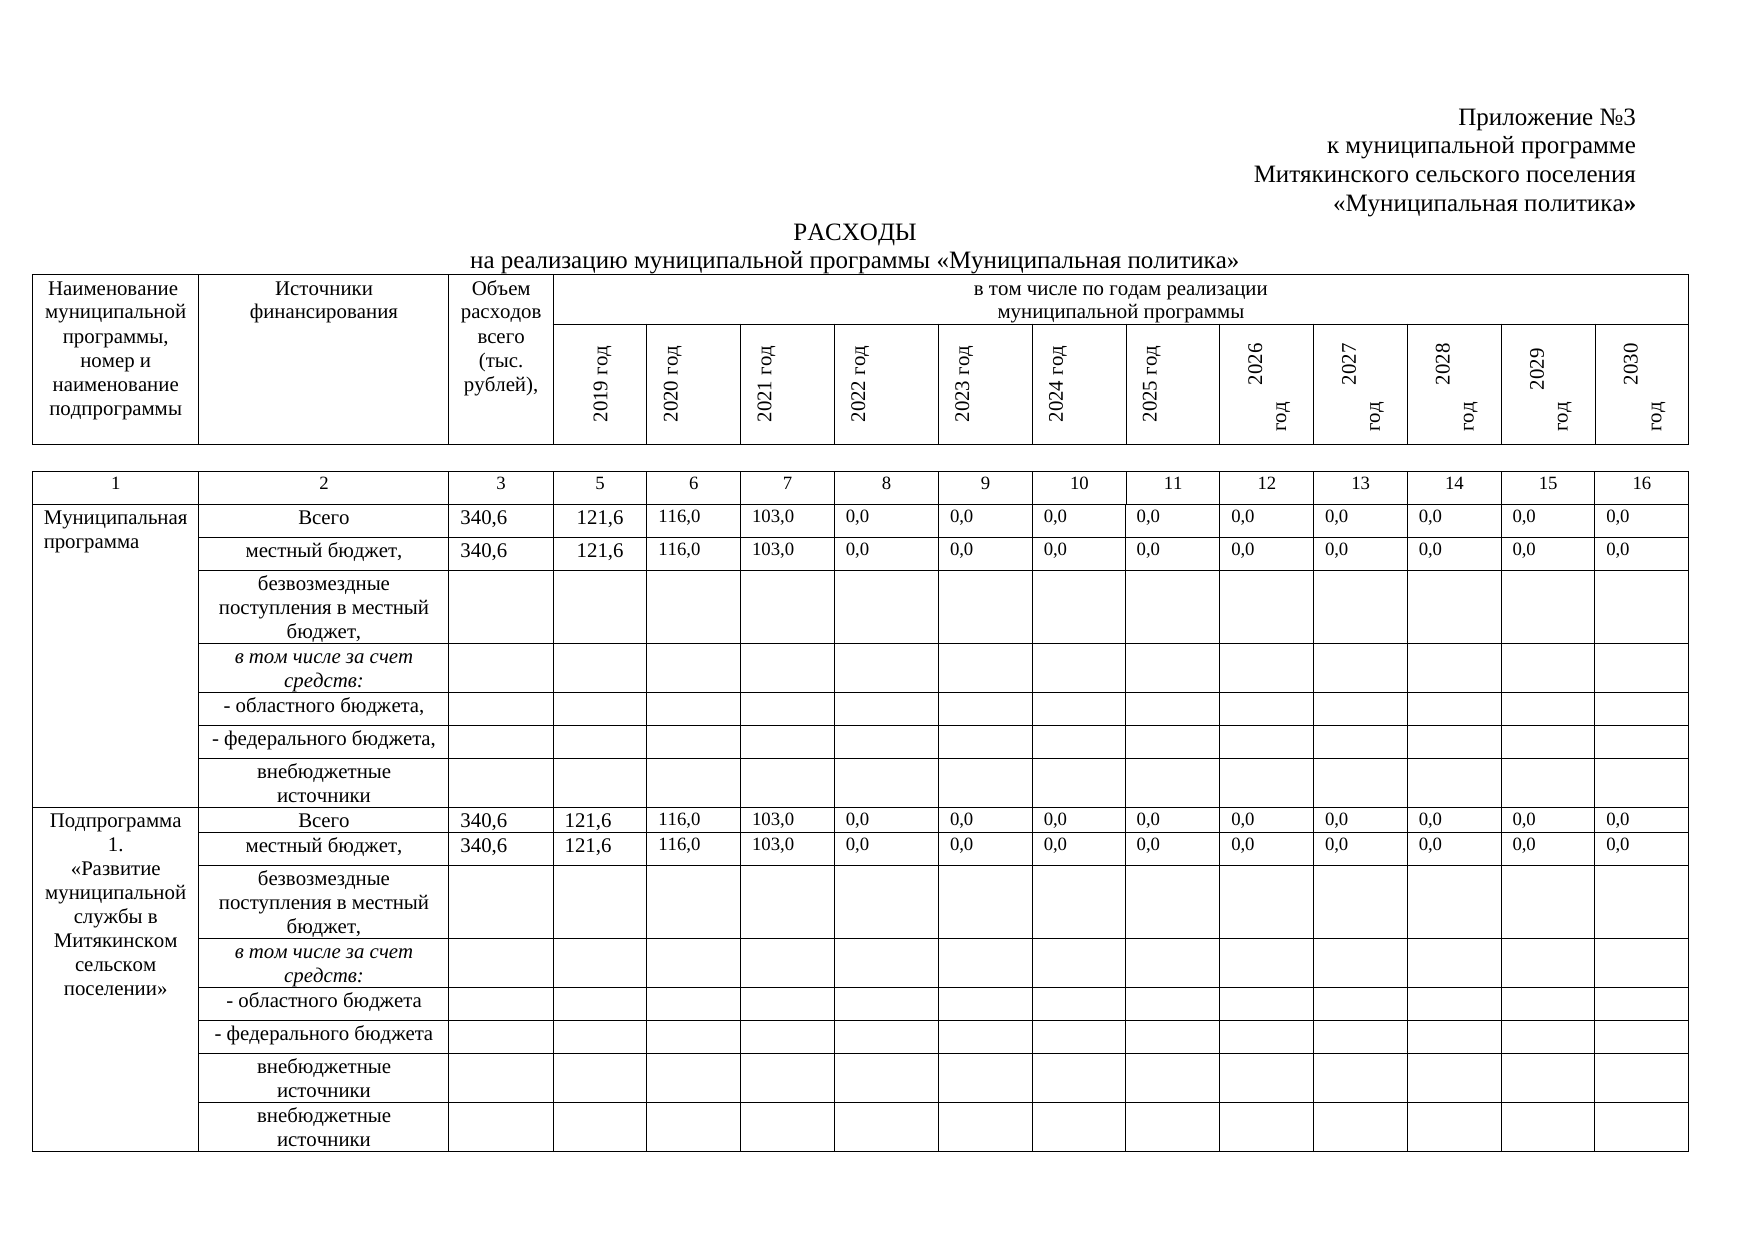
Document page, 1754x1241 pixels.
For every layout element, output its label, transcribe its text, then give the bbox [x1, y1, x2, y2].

table_cell 0,0 [1220, 808, 1313, 832]
table_cell [939, 1103, 1032, 1151]
table_cell внебюджетные источники [199, 1103, 448, 1151]
table_cell [449, 571, 553, 643]
table_header 16 [1595, 472, 1688, 504]
table_cell 0,0 [1314, 833, 1407, 865]
table_cell - федерального бюджета [199, 1021, 448, 1053]
table_cell [741, 644, 834, 692]
table_cell [1033, 988, 1125, 1020]
table_cell 2027 год [1314, 325, 1407, 444]
table_cell 121,6 [554, 505, 646, 537]
table_cell [1408, 759, 1501, 807]
table_cell 0,0 [1220, 538, 1313, 570]
table_cell [554, 1103, 646, 1151]
table_cell 0,0 [939, 505, 1032, 537]
table_cell 103,0 [741, 833, 834, 865]
table_cell 103,0 [741, 505, 834, 537]
table_cell 0,0 [1595, 505, 1688, 537]
table_cell [1314, 571, 1407, 643]
table_cell [647, 1054, 740, 1102]
table_cell [835, 759, 938, 807]
table_cell [449, 1021, 553, 1053]
table_cell [939, 1054, 1032, 1102]
table_cell [1220, 759, 1313, 807]
table_cell [1502, 693, 1594, 725]
table_cell 0,0 [1595, 538, 1688, 570]
table_cell [1595, 1054, 1688, 1102]
table_cell 121,6 [554, 538, 646, 570]
table_cell [1595, 939, 1688, 987]
table_cell [1595, 1103, 1688, 1151]
table_cell [449, 726, 553, 758]
table_cell 116,0 [647, 833, 740, 865]
table_cell 0,0 [1502, 505, 1594, 537]
table_cell [554, 644, 646, 692]
table_cell 116,0 [647, 505, 740, 537]
table_header в том числе по годам реализации муниципальной программы [554, 275, 1688, 323]
table_cell 2025 год [1127, 325, 1219, 444]
table_cell 0,0 [939, 808, 1032, 832]
table_cell 0,0 [1408, 833, 1501, 865]
table_header 12 [1220, 472, 1313, 504]
table_header Объем расходов всего (тыс. рублей), [449, 275, 553, 444]
table_cell [939, 759, 1032, 807]
table_cell 0,0 [1595, 808, 1688, 832]
table_cell [1595, 1021, 1688, 1053]
text Митякинского сельского поселения [74, 159, 1636, 188]
table_cell [835, 1021, 938, 1053]
table_header 10 [1033, 472, 1126, 504]
table_cell 0,0 [1502, 808, 1594, 832]
table_cell [1220, 1103, 1313, 1151]
table_cell [1595, 759, 1688, 807]
table_cell 340,6 [449, 505, 553, 537]
text РАСХОДЫ [74, 217, 1636, 246]
table_cell [1502, 759, 1594, 807]
table_cell 0,0 [835, 808, 938, 832]
table_cell [1220, 726, 1313, 758]
table_cell [1502, 866, 1594, 938]
table_cell [835, 1054, 938, 1102]
table_cell [741, 1054, 834, 1102]
table_cell 2020 год [647, 325, 740, 444]
table_cell 0,0 [1126, 808, 1219, 832]
table_cell 116,0 [647, 808, 740, 832]
table_cell [1033, 571, 1125, 643]
table_cell 0,0 [835, 538, 938, 570]
table_cell [835, 693, 938, 725]
table_cell [1126, 1021, 1219, 1053]
table_cell [1314, 1021, 1407, 1053]
table_cell 2030 год [1596, 325, 1688, 444]
table_cell [1314, 988, 1407, 1020]
table_cell [1126, 939, 1219, 987]
table_header 1 [33, 472, 198, 504]
table_cell [1220, 1054, 1313, 1102]
table_cell [1408, 1103, 1501, 1151]
table_cell 121,6 [554, 833, 646, 865]
table_cell Муниципальная программа [33, 505, 198, 807]
table_cell 0,0 [1314, 538, 1407, 570]
table_header 7 [741, 472, 834, 504]
table_cell [835, 726, 938, 758]
table_cell внебюджетные источники [199, 1054, 448, 1102]
table_cell [1408, 939, 1501, 987]
table_cell [835, 939, 938, 987]
table_cell [554, 571, 646, 643]
table_cell безвозмездные поступления в местный бюджет, [199, 571, 448, 643]
table_cell [1502, 988, 1594, 1020]
table_cell [1408, 988, 1501, 1020]
table_cell 2019 год [554, 325, 646, 444]
table_cell [647, 866, 740, 938]
table_cell 0,0 [1408, 538, 1501, 570]
table_cell [741, 1021, 834, 1053]
table_cell [1502, 1103, 1594, 1151]
table_cell [1220, 988, 1313, 1020]
table_cell [1314, 1054, 1407, 1102]
table_cell [741, 939, 834, 987]
table_cell [1502, 939, 1594, 987]
table_header 14 [1408, 472, 1501, 504]
table_cell местный бюджет, [199, 538, 448, 570]
table_cell 2029 год [1502, 325, 1595, 444]
table_cell - областного бюджета, [199, 693, 448, 725]
table_cell [1033, 693, 1125, 725]
table_cell [1595, 644, 1688, 692]
table_cell [1408, 693, 1501, 725]
table_cell 0,0 [1502, 538, 1594, 570]
table_cell [1314, 693, 1407, 725]
table_cell [1126, 1054, 1219, 1102]
table_cell [1595, 726, 1688, 758]
table_cell [1408, 726, 1501, 758]
table_cell [1408, 571, 1501, 643]
table_cell [1314, 1103, 1407, 1151]
table_cell [1314, 759, 1407, 807]
table_cell - областного бюджета [199, 988, 448, 1020]
table_header 15 [1502, 472, 1594, 504]
table_cell [449, 939, 553, 987]
table_cell [741, 726, 834, 758]
table_cell [1126, 759, 1219, 807]
table_cell [554, 759, 646, 807]
table_cell 103,0 [741, 808, 834, 832]
table_cell [1220, 644, 1313, 692]
table_header 3 [449, 472, 553, 504]
table_cell 0,0 [1502, 833, 1594, 865]
table_cell 0,0 [1595, 833, 1688, 865]
table_cell [449, 693, 553, 725]
table_cell 340,6 [449, 808, 553, 832]
table_cell 0,0 [1314, 808, 1407, 832]
table_cell [1033, 644, 1125, 692]
table_cell [554, 866, 646, 938]
table_cell [741, 759, 834, 807]
table_header 5 [554, 472, 646, 504]
table_cell 0,0 [1126, 505, 1219, 537]
text к муниципальной программе [74, 131, 1636, 159]
table_cell [1314, 644, 1407, 692]
table_cell [1502, 726, 1594, 758]
table_header 8 [835, 472, 938, 504]
table_cell 116,0 [647, 538, 740, 570]
table_cell [647, 571, 740, 643]
table_cell [449, 759, 553, 807]
table_cell [835, 644, 938, 692]
table_cell 0,0 [1033, 505, 1125, 537]
text Приложение №3 [74, 102, 1636, 131]
table_cell 0,0 [835, 833, 938, 865]
table_cell 0,0 [835, 505, 938, 537]
table_cell [1126, 644, 1219, 692]
text на реализацию муниципальной программы «Муниципальная политика» [74, 246, 1636, 274]
table_cell [1126, 726, 1219, 758]
table_cell 0,0 [1033, 808, 1125, 832]
table_cell в том числе за счет средств: [199, 644, 448, 692]
table_cell 340,6 [449, 538, 553, 570]
table_header 2 [199, 472, 448, 504]
table_cell [1502, 1021, 1594, 1053]
table_cell 103,0 [741, 538, 834, 570]
table_cell 0,0 [939, 833, 1032, 865]
table_cell Всего [199, 808, 448, 832]
table_cell [939, 726, 1032, 758]
table_cell [1220, 693, 1313, 725]
table_cell [647, 726, 740, 758]
table_cell [554, 726, 646, 758]
table_cell 2023 год [939, 325, 1032, 444]
table_cell [1408, 1054, 1501, 1102]
table_cell [647, 644, 740, 692]
table_cell [1033, 1054, 1125, 1102]
table_cell [1033, 1021, 1125, 1053]
table_cell [741, 571, 834, 643]
table_cell 2024 год [1033, 325, 1126, 444]
table_header 13 [1314, 472, 1407, 504]
table_cell [1595, 693, 1688, 725]
table_cell 0,0 [1126, 538, 1219, 570]
table_cell [554, 939, 646, 987]
table_cell [1126, 693, 1219, 725]
table_cell [449, 988, 553, 1020]
table_cell [1502, 571, 1594, 643]
table_cell [647, 939, 740, 987]
table_cell местный бюджет, [199, 833, 448, 865]
table_cell Всего [199, 505, 448, 537]
table_cell [1502, 1054, 1594, 1102]
table_cell [835, 866, 938, 938]
table_cell [554, 1054, 646, 1102]
table_cell [939, 644, 1032, 692]
table_cell [1314, 866, 1407, 938]
table_cell [835, 988, 938, 1020]
table_cell [741, 1103, 834, 1151]
table_cell 0,0 [1408, 808, 1501, 832]
table_cell 0,0 [1314, 505, 1407, 537]
table_cell [647, 1103, 740, 1151]
table_header 11 [1127, 472, 1219, 504]
table_cell [647, 988, 740, 1020]
table_cell [939, 988, 1032, 1020]
table_cell [1595, 866, 1688, 938]
table_cell 0,0 [1220, 505, 1313, 537]
table_cell [1033, 726, 1125, 758]
table_cell [1314, 726, 1407, 758]
table_cell [1126, 1103, 1219, 1151]
table_cell Подпрограмма 1. «Развитие муниципальной службы в Митякинском сельском поселении» [33, 808, 198, 1151]
table_header Наименование муниципальной программы, номер и наименование подпрограммы [33, 275, 198, 444]
table_cell [1502, 644, 1594, 692]
table_cell [1408, 1021, 1501, 1053]
table_cell 0,0 [1033, 833, 1125, 865]
table_cell 0,0 [1408, 505, 1501, 537]
table_cell [939, 939, 1032, 987]
table_cell [1220, 866, 1313, 938]
table_cell 0,0 [1220, 833, 1313, 865]
table_cell в том числе за счет средств: [199, 939, 448, 987]
table_cell [741, 866, 834, 938]
table_cell [647, 693, 740, 725]
table_cell [741, 988, 834, 1020]
table_cell [1033, 759, 1125, 807]
text «Муниципальная политика» [74, 188, 1636, 217]
table_cell [1595, 988, 1688, 1020]
table_cell [449, 644, 553, 692]
table_cell [1033, 1103, 1125, 1151]
table_cell [1408, 866, 1501, 938]
table_header Источники финансирования [199, 275, 448, 444]
table_cell [939, 1021, 1032, 1053]
table_cell 0,0 [1126, 833, 1219, 865]
table_cell [1126, 866, 1219, 938]
table_cell 0,0 [939, 538, 1032, 570]
table_cell 2022 год [835, 325, 938, 444]
table_header 6 [647, 472, 740, 504]
table_cell [1126, 988, 1219, 1020]
table_cell [1033, 939, 1125, 987]
table_cell [741, 693, 834, 725]
table_cell [554, 1021, 646, 1053]
table_cell безвозмездные поступления в местный бюджет, [199, 866, 448, 938]
table_cell [647, 1021, 740, 1053]
table_cell [939, 571, 1032, 643]
table_cell 0,0 [1033, 538, 1125, 570]
table_header 9 [939, 472, 1032, 504]
table_cell [1595, 571, 1688, 643]
table_cell [835, 1103, 938, 1151]
table_cell [449, 1103, 553, 1151]
table_cell [939, 866, 1032, 938]
table_cell [1126, 571, 1219, 643]
table_cell - федерального бюджета, [199, 726, 448, 758]
table_cell [835, 571, 938, 643]
table_cell 2026 год [1220, 325, 1313, 444]
table_cell [449, 1054, 553, 1102]
table_cell [1220, 939, 1313, 987]
table_cell [554, 693, 646, 725]
table_cell [1408, 644, 1501, 692]
table_cell внебюджетные источники [199, 759, 448, 807]
table_cell 340,6 [449, 833, 553, 865]
table_cell 2028 год [1408, 325, 1501, 444]
table_cell [647, 759, 740, 807]
table_cell [1220, 571, 1313, 643]
table_cell [939, 693, 1032, 725]
table_cell [554, 988, 646, 1020]
table_cell [449, 866, 553, 938]
table_cell 121,6 [554, 808, 646, 832]
table_cell 2021 год [741, 325, 834, 444]
table_cell [1314, 939, 1407, 987]
table_cell [1033, 866, 1125, 938]
table_cell [1220, 1021, 1313, 1053]
